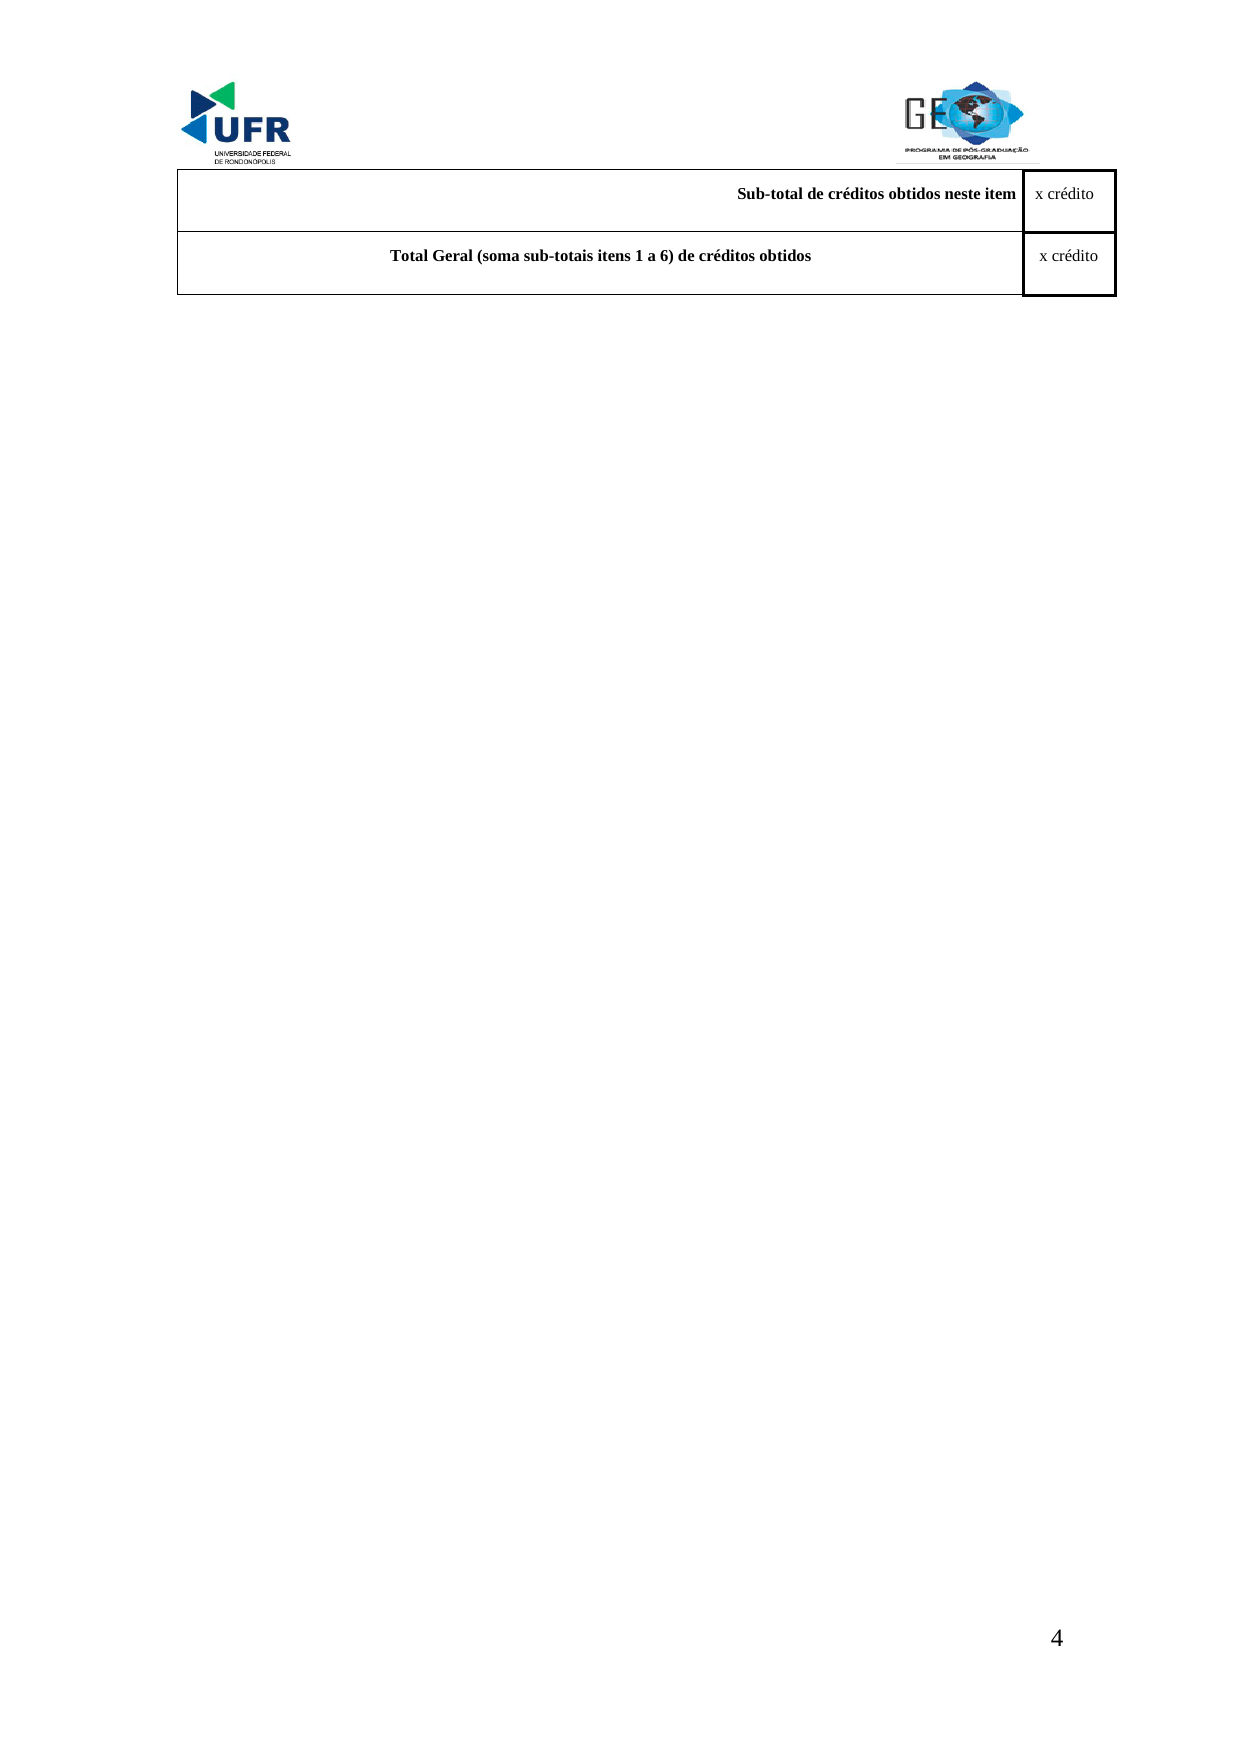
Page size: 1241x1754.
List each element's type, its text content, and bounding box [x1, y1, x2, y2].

table_cell x crédito [1025, 234, 1114, 294]
table_cell Sub-total de créditos obtidos neste item [178, 170, 1022, 231]
picture [895, 79, 1040, 164]
table_cell Total Geral (soma sub-totais itens 1 a 6) de créditos obtidos [178, 232, 1022, 294]
table_cell x crédito [1025, 172, 1114, 231]
